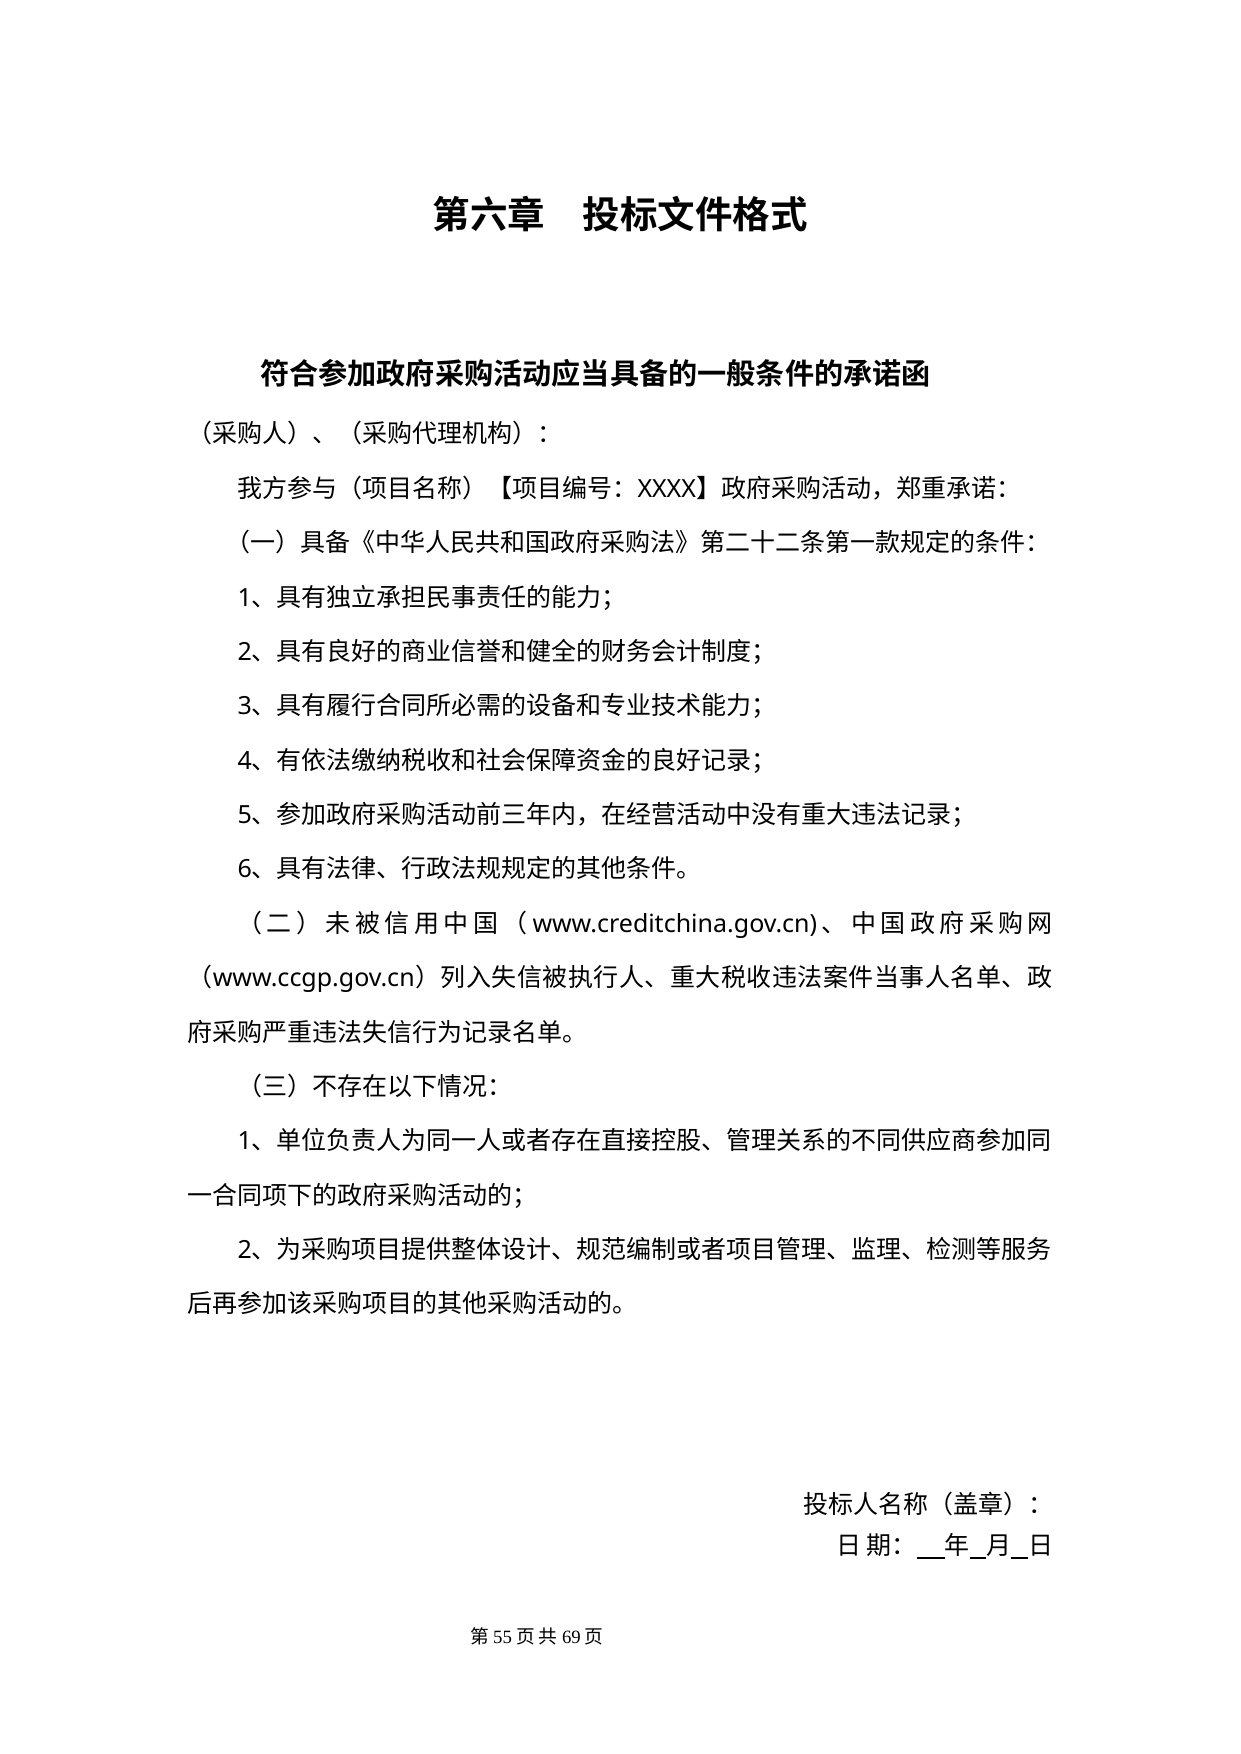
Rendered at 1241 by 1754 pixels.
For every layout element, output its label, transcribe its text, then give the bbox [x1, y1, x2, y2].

text 4、有依法缴纳税收和社会保障资金的良好记录； [187, 740, 1053, 776]
text 3、具有履行合同所必需的设备和专业技术能力； [187, 686, 1053, 722]
text 1、具有独立承担民事责任的能力； [187, 577, 1053, 613]
text 2、为采购项目提供整体设计、规范编制或者项目管理、监理、检测等服务后再参加该采购项目的其他采购活动的。 [187, 1229, 1053, 1320]
text （一）具备《中华人民共和国政府采购法》第二十二条第一款规定的条件： [187, 523, 1053, 559]
text 符合参加政府采购活动应当具备的一般条件的承诺函 [187, 351, 1003, 393]
text 2、具有良好的商业信誉和健全的财务会计制度； [187, 631, 1053, 668]
text （采购人）、（采购代理机构）： [187, 414, 1053, 450]
text 我方参与（项目名称）【项目编号：XXXX】政府采购活动，郑重承诺： [187, 468, 1053, 504]
text 6、具有法律、行政法规规定的其他条件。 [187, 849, 1053, 885]
text 1、单位负责人为同一人或者存在直接控股、管理关系的不同供应商参加同一合同项下的政府采购活动的； [187, 1121, 1053, 1211]
text （二）未被信用中国（www.creditchina.gov.cn)、中国政府采购网（www.ccgp.gov.cn）列入失信被执行人、重大税收违法案件当事人名单、政府采购严重违法失信行为记录名单。 [187, 903, 1053, 1048]
subtitle 投标文件格式 [187, 185, 1053, 240]
text 日 期： 年 月 日 [187, 1526, 1053, 1562]
text 投标人名称（盖章）： [187, 1463, 1053, 1526]
text （三）不存在以下情况： [187, 1066, 1053, 1103]
text 5、参加政府采购活动前三年内，在经营活动中没有重大违法记录； [187, 794, 1053, 831]
